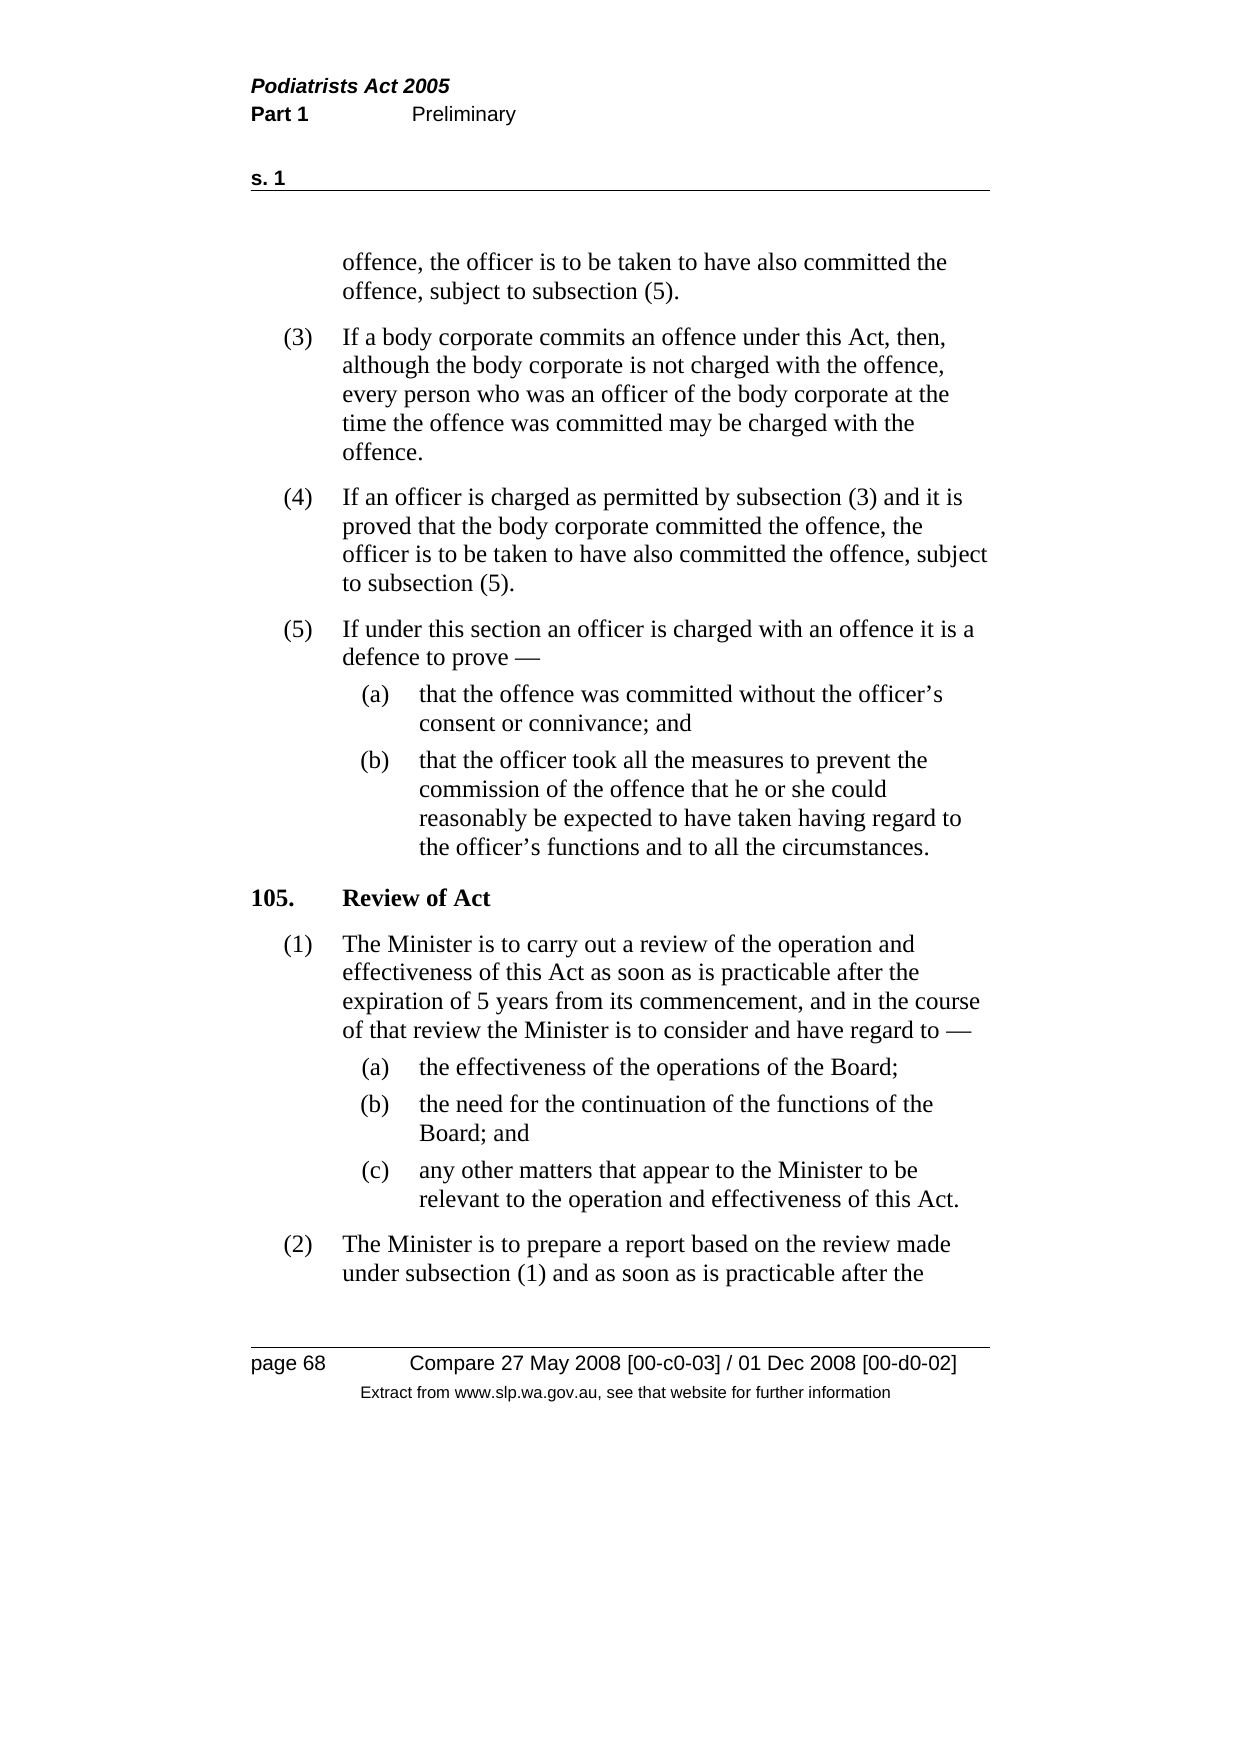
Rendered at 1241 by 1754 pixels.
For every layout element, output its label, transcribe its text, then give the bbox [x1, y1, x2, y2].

text (1) The Minister is to carry out a review of the operation and effectiveness of this Act as soon as is practicable after the expiration of 5 years from its commencement, and in the course of that review the Minister is to consider and have regard to — [251, 929, 990, 1044]
text (a) that the offence was committed without the officer’s consent or connivance; and [251, 679, 990, 737]
text (a) the effectiveness of the operations of the Board; [251, 1052, 990, 1081]
text (b) the need for the continuation of the functions of the Board; and [251, 1089, 990, 1147]
text (4) If an officer is charged as permitted by subsection (3) and it is proved that the body corporate committed the offence, the officer is to be taken to have also committed the offence, subject to subsection (5). [251, 482, 990, 597]
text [251, 247, 990, 305]
text (5) If under this section an officer is charged with an offence it is a defence to prove — [251, 614, 990, 671]
text (b) that the officer took all the measures to prevent the commission of the offence that he or she could reasonably be expected to have taken having regard to the officer’s functions and to all the circumstances. [251, 745, 990, 860]
text (c) any other matters that appear to the Minister to be relevant to the operation and effectiveness of this Act. [251, 1155, 990, 1212]
subtitle 105. Review of Act [251, 883, 990, 912]
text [251, 1229, 990, 1287]
text (3) If a body corporate commits an offence under this Act, then, although the body corporate is not charged with the offence, every person who was an officer of the body corporate at the time the offence was committed may be charged with the offence. [251, 322, 990, 465]
